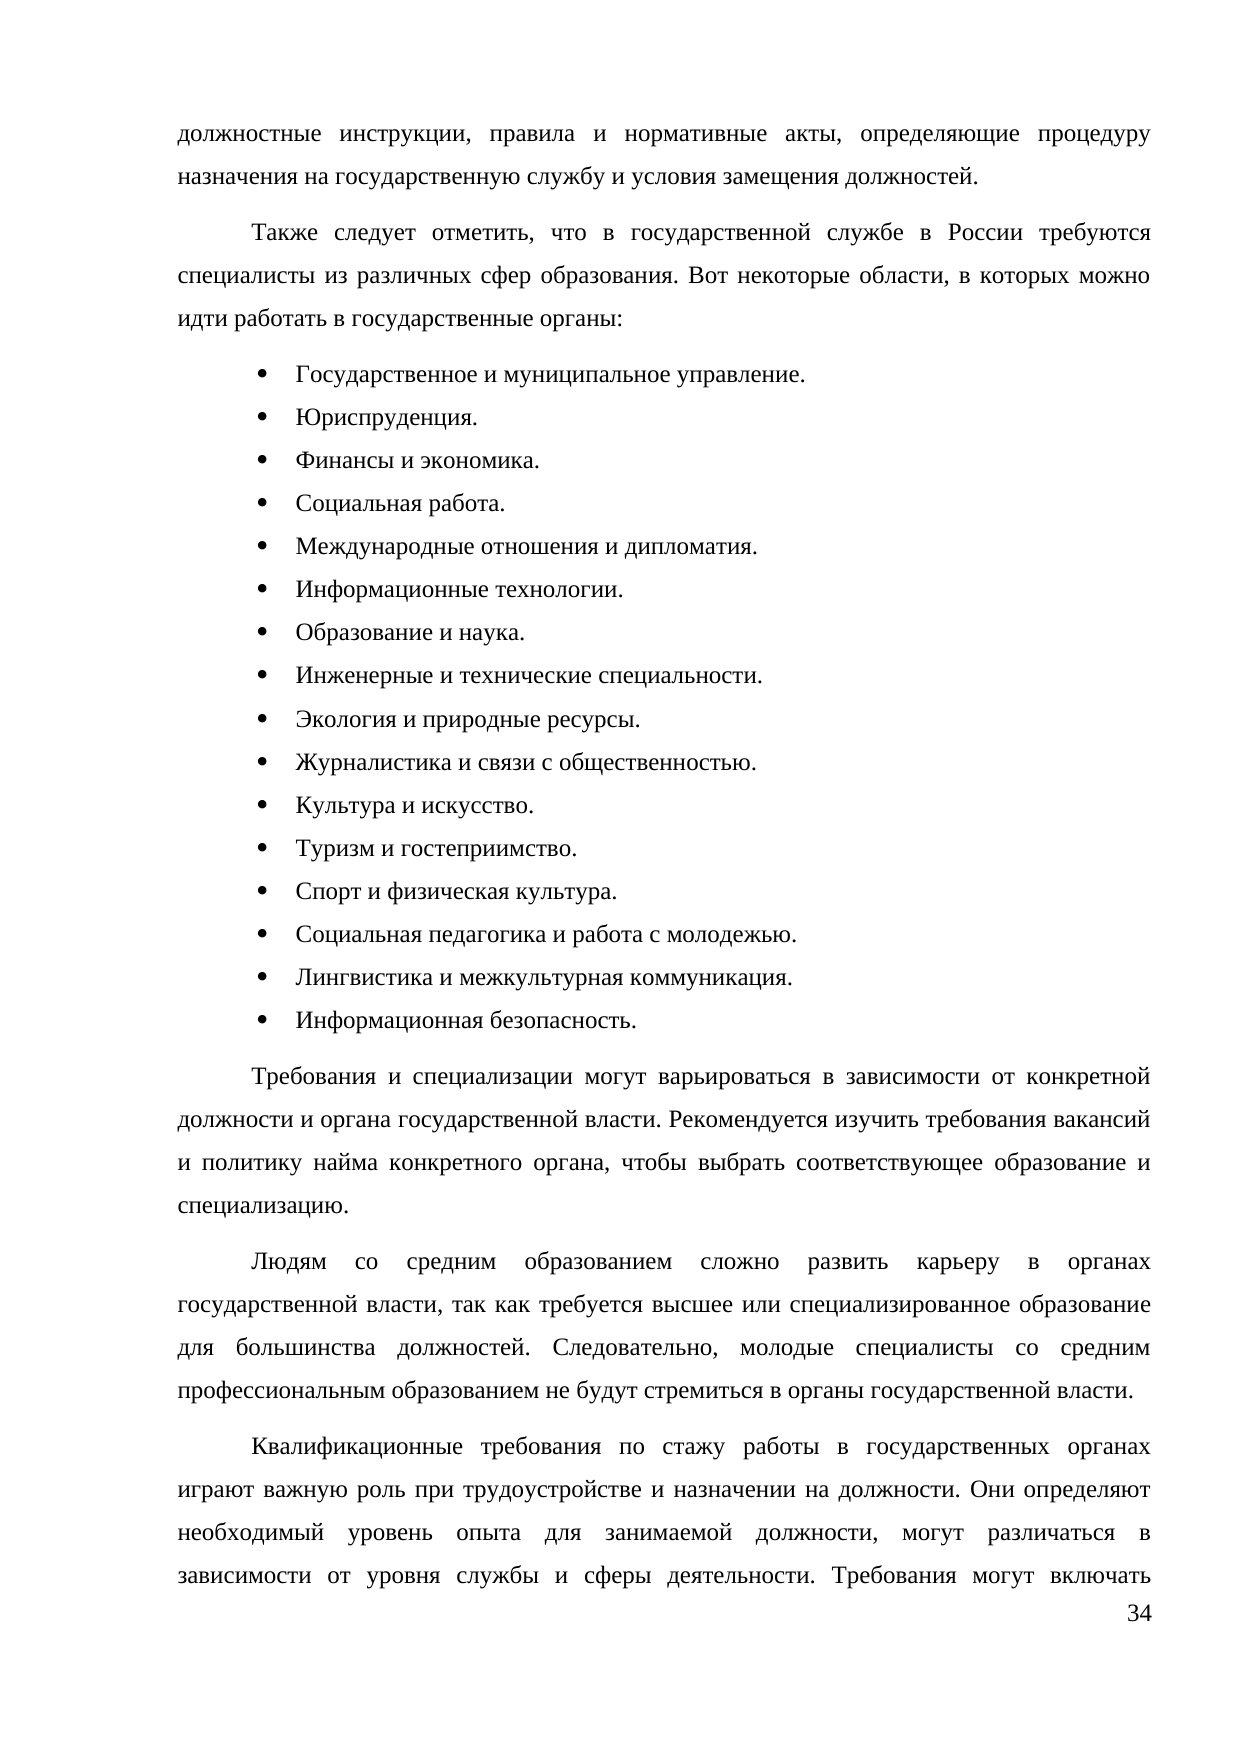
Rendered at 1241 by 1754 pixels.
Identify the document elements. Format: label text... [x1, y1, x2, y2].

text Людям со средним образованием сложно развить карьеру в органах государственной власти, так как требуется высшее или специализированное образование для большинства должностей. Следовательно, молодые специалисты со средним профессиональным образованием не будут стремиться в органы государственной власти. [177, 1246, 1152, 1404]
list Государственное и муниципальное управление. [258, 359, 1152, 387]
list Культура и искусство. [258, 790, 1152, 819]
list Социальная работа. [258, 488, 1152, 517]
list Финансы и экономика. [258, 445, 1152, 474]
list Экология и природные ресурсы. [258, 704, 1152, 732]
list Международные отношения и дипломатия. [258, 531, 1152, 560]
list Информационная безопасность. [258, 1006, 1152, 1034]
list Информационные технологии. [258, 574, 1152, 603]
list Инженерные и технические специальности. [258, 661, 1152, 689]
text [177, 118, 1152, 190]
text Требования и специализации могут варьироваться в зависимости от конкретной должности и органа государственной власти. Рекомендуется изучить требования вакансий и политику найма конкретного органа, чтобы выбрать соответствующее образование и специализацию. [177, 1061, 1152, 1219]
list Спорт и физическая культура. [258, 876, 1152, 905]
list Туризм и гостеприимство. [258, 833, 1152, 862]
list Юриспруденция. [258, 402, 1152, 431]
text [177, 1431, 1152, 1589]
list Журналистика и связи с общественностью. [258, 747, 1152, 776]
text Также следует отметить, что в государственной службе в России требуются специалисты из различных сфер образования. Вот некоторые области, в которых можно идти работать в государственные органы: [177, 289, 1152, 332]
list Лингвистика и межкультурная коммуникация. [258, 962, 1152, 991]
list Образование и наука. [258, 617, 1152, 646]
list Социальная педагогика и работа с молодежью. [258, 919, 1152, 948]
text Также следует отметить, что в государственной службе в России требуются специалисты из различных сфер образования. Вот некоторые области, в которых можно идти работать в государственные органы: [177, 217, 1152, 260]
